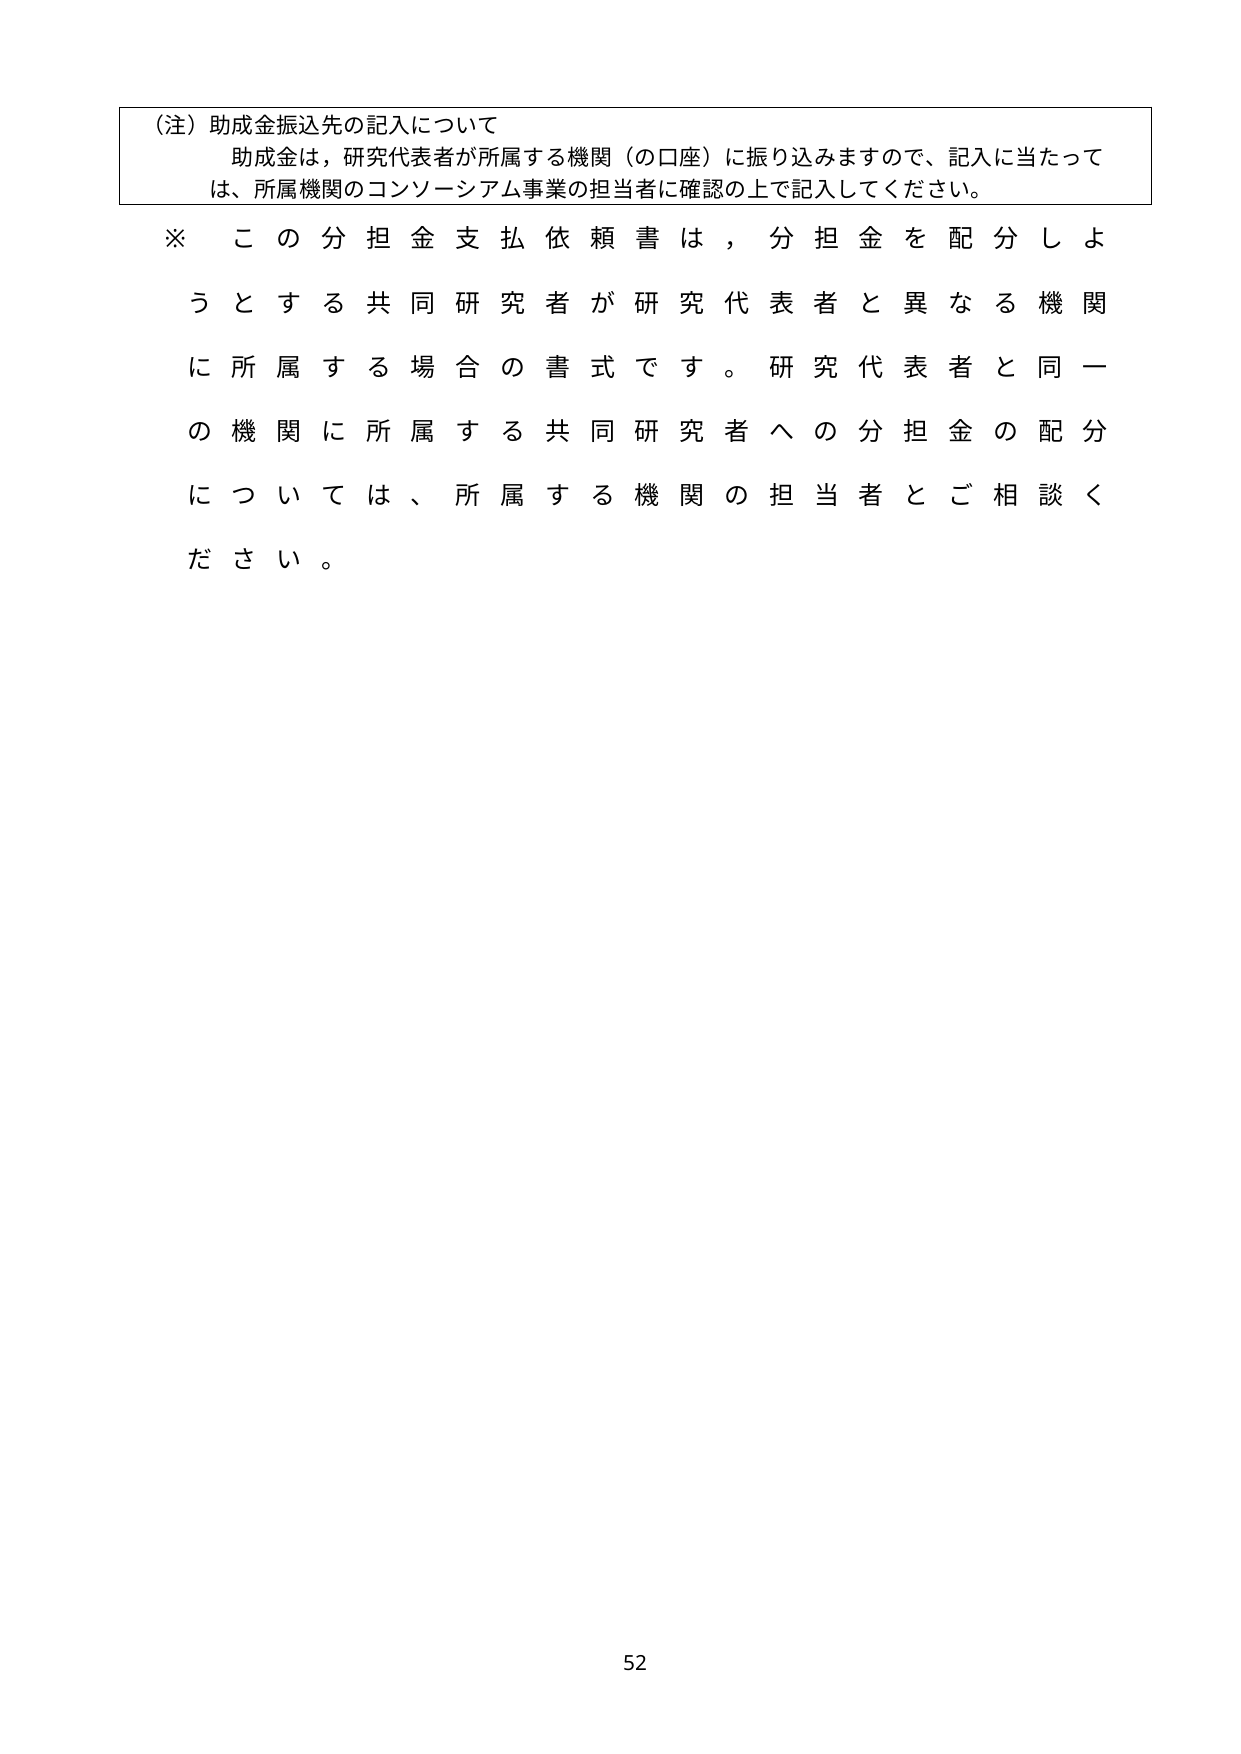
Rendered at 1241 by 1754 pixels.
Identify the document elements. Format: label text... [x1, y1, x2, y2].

text ※ この分担金支払依頼書は，分担金を配分しようとする共同研究者が研究代表者と異なる機関に所属する場合の書式です。研究代表者と同一の機関に所属する共同研究者への分担金の配分については、所属する機関の担当者とご相談ください。 [142, 205, 1150, 590]
table_cell （注）助成金振込先の記入について 助成金は，研究代表者が所属する機関（の口座）に振り込みますので、記入に当たっては、所属機関のコンソーシアム事業の担当者に確認の上で記入してください。 [120, 108, 1151, 204]
